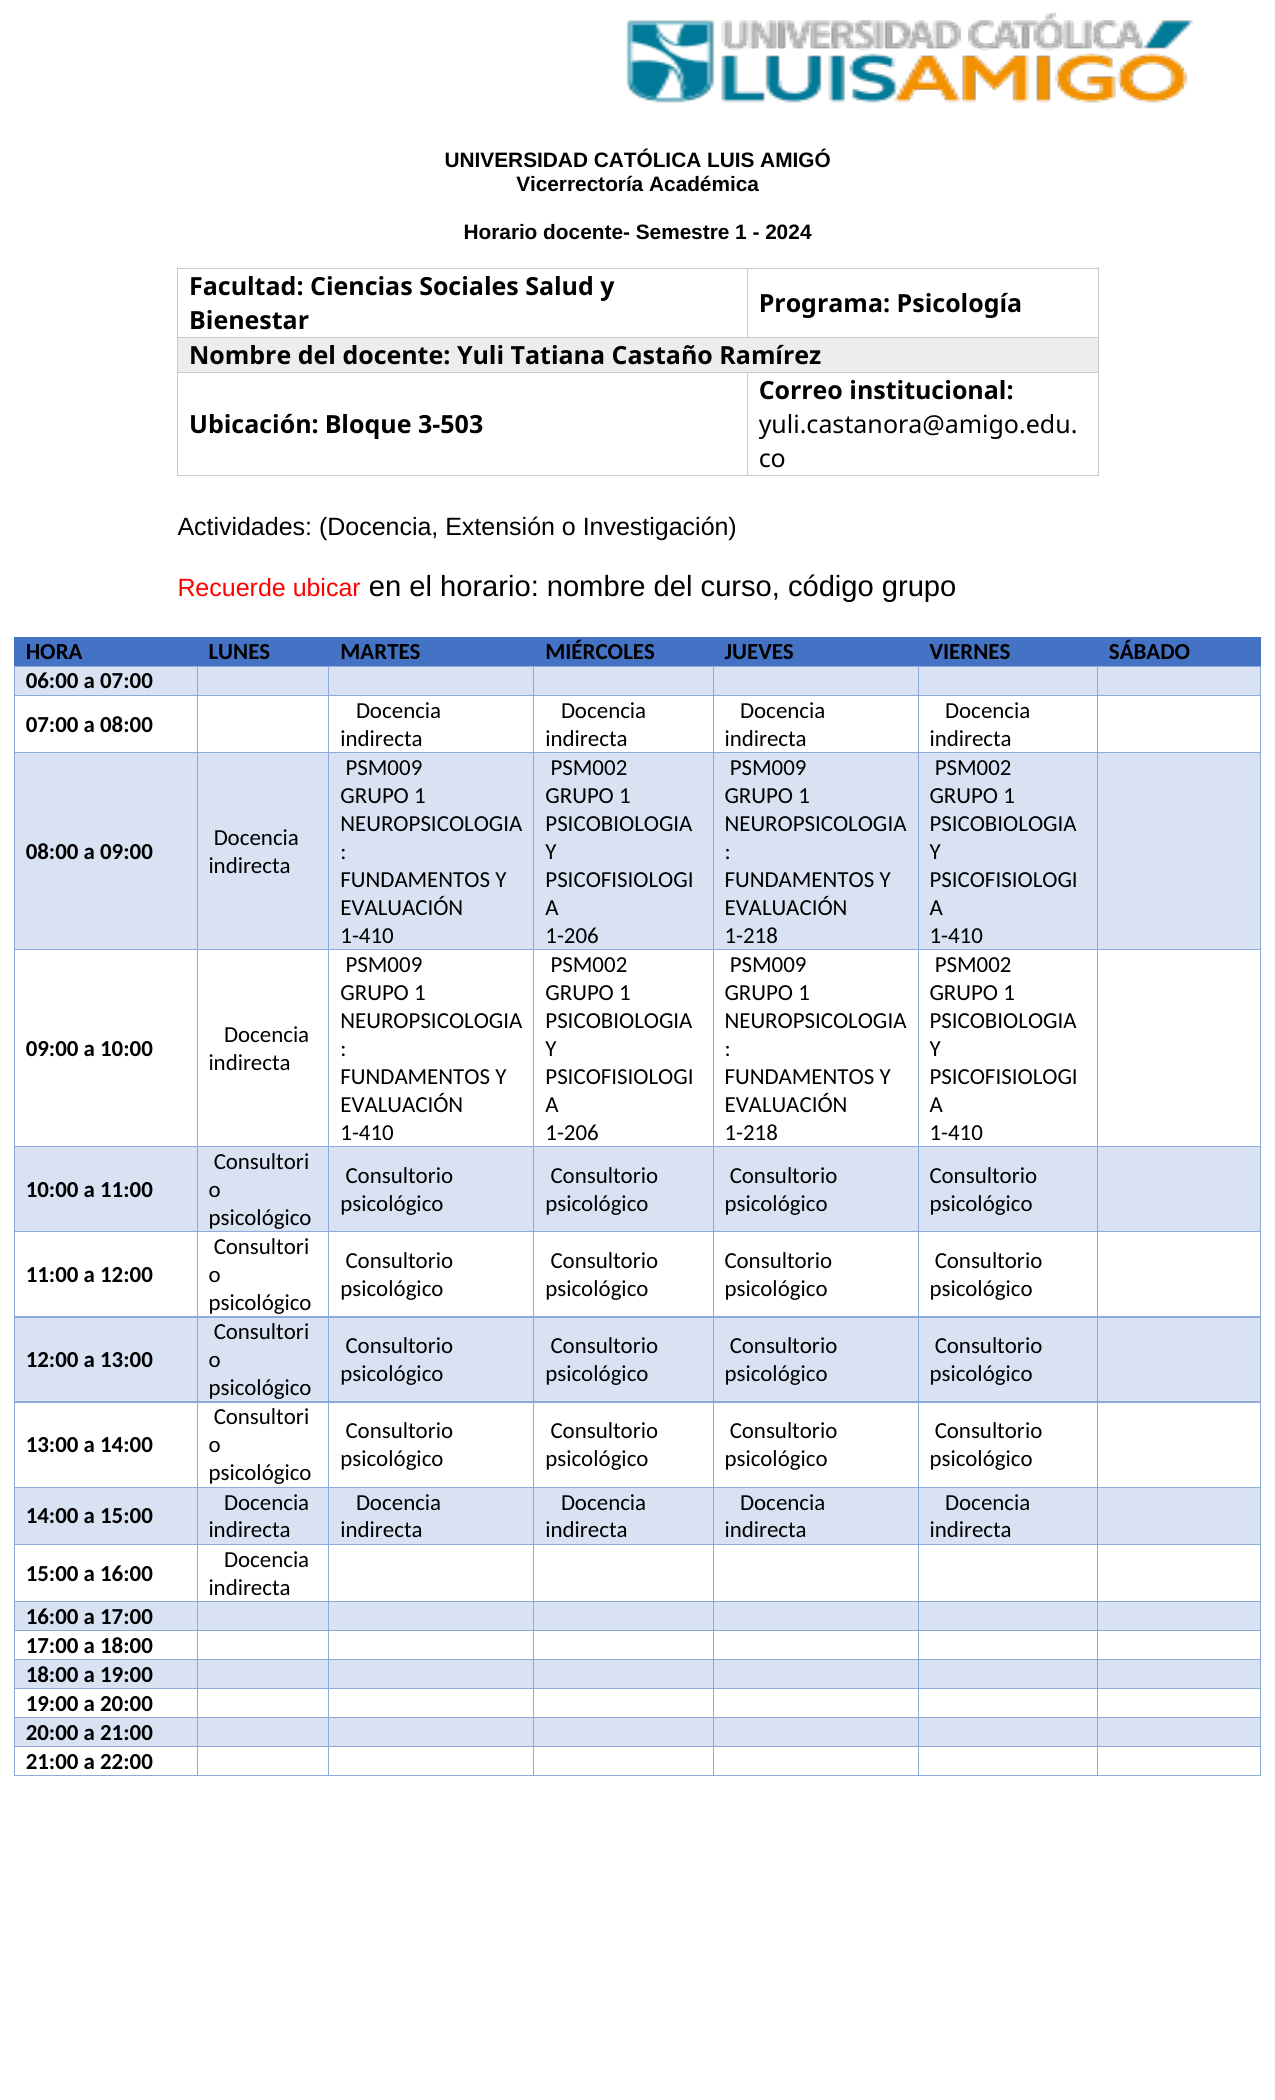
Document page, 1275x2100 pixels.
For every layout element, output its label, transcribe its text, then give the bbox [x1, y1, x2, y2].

table_cell [329, 1660, 533, 1688]
text Vicerrectoría Académica [177, 172, 1098, 196]
table_cell 15:00 a 16:00 [15, 1545, 197, 1601]
table_cell Docencia indirecta [919, 696, 1097, 752]
table_cell [714, 1689, 918, 1717]
table_cell [329, 1631, 533, 1659]
table_cell [198, 1718, 328, 1746]
table_cell Consultorio psicológico [534, 1318, 713, 1401]
picture [0, 0, 1275, 1605]
table_header LUNES [198, 638, 328, 666]
table_header Facultad: Ciencias Sociales Salud y Bienestar [178, 269, 747, 337]
table_cell Consultorio psicológico [198, 1147, 328, 1231]
table_cell [1098, 1545, 1260, 1601]
table_cell [919, 1545, 1097, 1601]
table_cell Consultorio psicológico [714, 1403, 918, 1487]
table_cell [1098, 1147, 1260, 1231]
table_cell Consultorio psicológico [534, 1232, 713, 1316]
table_cell Consultorio psicológico [919, 1232, 1097, 1316]
table_cell Consultorio psicológico [198, 1403, 328, 1487]
table_cell [714, 1545, 918, 1601]
table_cell [198, 696, 328, 752]
table_cell Consultorio psicológico [198, 1232, 328, 1316]
table_cell [919, 667, 1097, 695]
table_cell Docencia indirecta [198, 950, 328, 1146]
table_cell [198, 1747, 328, 1775]
table_cell PSM002 GRUPO 1 PSICOBIOLOGIA Y PSICOFISIOLOGIA 1-410 [919, 950, 1097, 1146]
table_cell [329, 667, 533, 695]
table_cell Consultorio psicológico [329, 1318, 533, 1401]
table_cell [534, 667, 713, 695]
table_cell PSM009 GRUPO 1 NEUROPSICOLOGIA: FUNDAMENTOS Y EVALUACIÓN 1-218 [714, 950, 918, 1146]
table_cell 20:00 a 21:00 [15, 1718, 197, 1746]
table_cell [919, 1718, 1097, 1746]
table_cell 08:00 a 09:00 [15, 753, 197, 949]
table_cell [1098, 753, 1260, 949]
table_cell Docencia indirecta [534, 696, 713, 752]
table_cell Docencia indirecta [714, 696, 918, 752]
table_cell [1098, 1747, 1260, 1775]
table_cell 18:00 a 19:00 [15, 1660, 197, 1688]
table_cell Consultorio psicológico [714, 1318, 918, 1401]
table_cell 11:00 a 12:00 [15, 1232, 197, 1316]
text UNIVERSIDAD CATÓLICA LUIS AMIGÓ [177, 148, 1098, 172]
table_cell PSM009 GRUPO 1 NEUROPSICOLOGIA: FUNDAMENTOS Y EVALUACIÓN 1-218 [714, 753, 918, 949]
table_header Programa: Psicología [748, 269, 1098, 337]
table_cell 09:00 a 10:00 [15, 950, 197, 1146]
table_cell [919, 1747, 1097, 1775]
table_cell Docencia indirecta [919, 1488, 1097, 1544]
table_header SÁBADO [1098, 638, 1260, 666]
table_cell Docencia indirecta [198, 1488, 328, 1544]
table_cell [329, 1545, 533, 1601]
table_cell [1098, 1318, 1260, 1401]
table_cell 16:00 a 17:00 [15, 1602, 197, 1630]
table_cell Consultorio psicológico [534, 1147, 713, 1231]
table_cell [1098, 1488, 1260, 1544]
table_cell [1098, 667, 1260, 695]
table_cell Nombre del docente: Yuli Tatiana Castaño Ramírez [178, 338, 1098, 372]
table_cell PSM002 GRUPO 1 PSICOBIOLOGIA Y PSICOFISIOLOGIA 1-410 [919, 753, 1097, 949]
text Horario docente- Semestre 1 - 2024 [177, 219, 1098, 243]
table_cell 06:00 a 07:00 [15, 667, 197, 695]
table_cell Consultorio psicológico [714, 1232, 918, 1316]
table_cell [1098, 1602, 1260, 1630]
table_cell 07:00 a 08:00 [15, 696, 197, 752]
table_cell 14:00 a 15:00 [15, 1488, 197, 1544]
table_cell [534, 1602, 713, 1630]
table_cell [329, 1602, 533, 1630]
table_cell Consultorio psicológico [329, 1232, 533, 1316]
table_cell Docencia indirecta [714, 1488, 918, 1544]
table_cell Docencia indirecta [534, 1488, 713, 1544]
table_cell PSM002 GRUPO 1 PSICOBIOLOGIA Y PSICOFISIOLOGIA 1-206 [534, 950, 713, 1146]
table_cell 13:00 a 14:00 [15, 1403, 197, 1487]
table_cell 19:00 a 20:00 [15, 1689, 197, 1717]
table_cell PSM009 GRUPO 1 NEUROPSICOLOGIA: FUNDAMENTOS Y EVALUACIÓN 1-410 [329, 950, 533, 1146]
table_cell Docencia indirecta [329, 696, 533, 752]
table_cell Consultorio psicológico [329, 1147, 533, 1231]
table_cell 10:00 a 11:00 [15, 1147, 197, 1231]
table_cell Consultorio psicológico [714, 1147, 918, 1231]
table_cell [1098, 1689, 1260, 1717]
table_cell Docencia indirecta [198, 753, 328, 949]
table_cell Docencia indirecta [329, 1488, 533, 1544]
table_cell [198, 1660, 328, 1688]
table_cell [919, 1660, 1097, 1688]
table_header MIÉRCOLES [534, 638, 713, 666]
table_cell [1098, 1232, 1260, 1316]
table_cell [198, 1631, 328, 1659]
table_cell [1098, 950, 1260, 1146]
table_cell Ubicación: Bloque 3-503 [178, 373, 747, 475]
table_cell Docencia indirecta [198, 1545, 328, 1601]
table_cell Consultorio psicológico [198, 1318, 328, 1401]
table_cell [329, 1718, 533, 1746]
table_header MARTES [329, 638, 533, 666]
table_cell [919, 1689, 1097, 1717]
table_cell [714, 1718, 918, 1746]
table_cell [534, 1718, 713, 1746]
table_cell 12:00 a 13:00 [15, 1318, 197, 1401]
table_cell [1098, 1631, 1260, 1659]
table_cell [714, 667, 918, 695]
table_cell [534, 1689, 713, 1717]
table_cell [1098, 1660, 1260, 1688]
table_cell 21:00 a 22:00 [15, 1747, 197, 1775]
table_cell [714, 1602, 918, 1630]
table_header VIERNES [919, 638, 1097, 666]
table_cell [714, 1660, 918, 1688]
table_cell Consultorio psicológico [534, 1403, 713, 1487]
text Recuerde ubicar en el horario: nombre del curso, código grupo [177, 569, 1098, 603]
table_cell [919, 1602, 1097, 1630]
table_cell PSM002 GRUPO 1 PSICOBIOLOGIA Y PSICOFISIOLOGIA 1-206 [534, 753, 713, 949]
table_cell [534, 1747, 713, 1775]
table_cell Consultorio psicológico [919, 1403, 1097, 1487]
table_cell Consultorio psicológico [919, 1318, 1097, 1401]
table_header HORA [15, 638, 197, 666]
table_cell Consultorio psicológico [919, 1147, 1097, 1231]
table_cell [534, 1660, 713, 1688]
table_cell [198, 1602, 328, 1630]
table_cell [714, 1747, 918, 1775]
table_cell [198, 667, 328, 695]
table_cell [534, 1631, 713, 1659]
table_cell [919, 1631, 1097, 1659]
table_cell [329, 1689, 533, 1717]
table_cell [198, 1689, 328, 1717]
table_cell [1098, 1718, 1260, 1746]
table_cell [714, 1631, 918, 1659]
table_cell 17:00 a 18:00 [15, 1631, 197, 1659]
table_header JUEVES [714, 638, 918, 666]
table_cell [534, 1545, 713, 1601]
table_cell Consultorio psicológico [329, 1403, 533, 1487]
table_cell [1098, 696, 1260, 752]
table_cell [1098, 1403, 1260, 1487]
text Actividades: (Docencia, Extensión o Investigación) [177, 512, 1098, 541]
table_cell Correo institucional: yuli.castanora@amigo.edu.co [748, 373, 1098, 475]
table_cell [329, 1747, 533, 1775]
table_cell PSM009 GRUPO 1 NEUROPSICOLOGIA: FUNDAMENTOS Y EVALUACIÓN 1-410 [329, 753, 533, 949]
